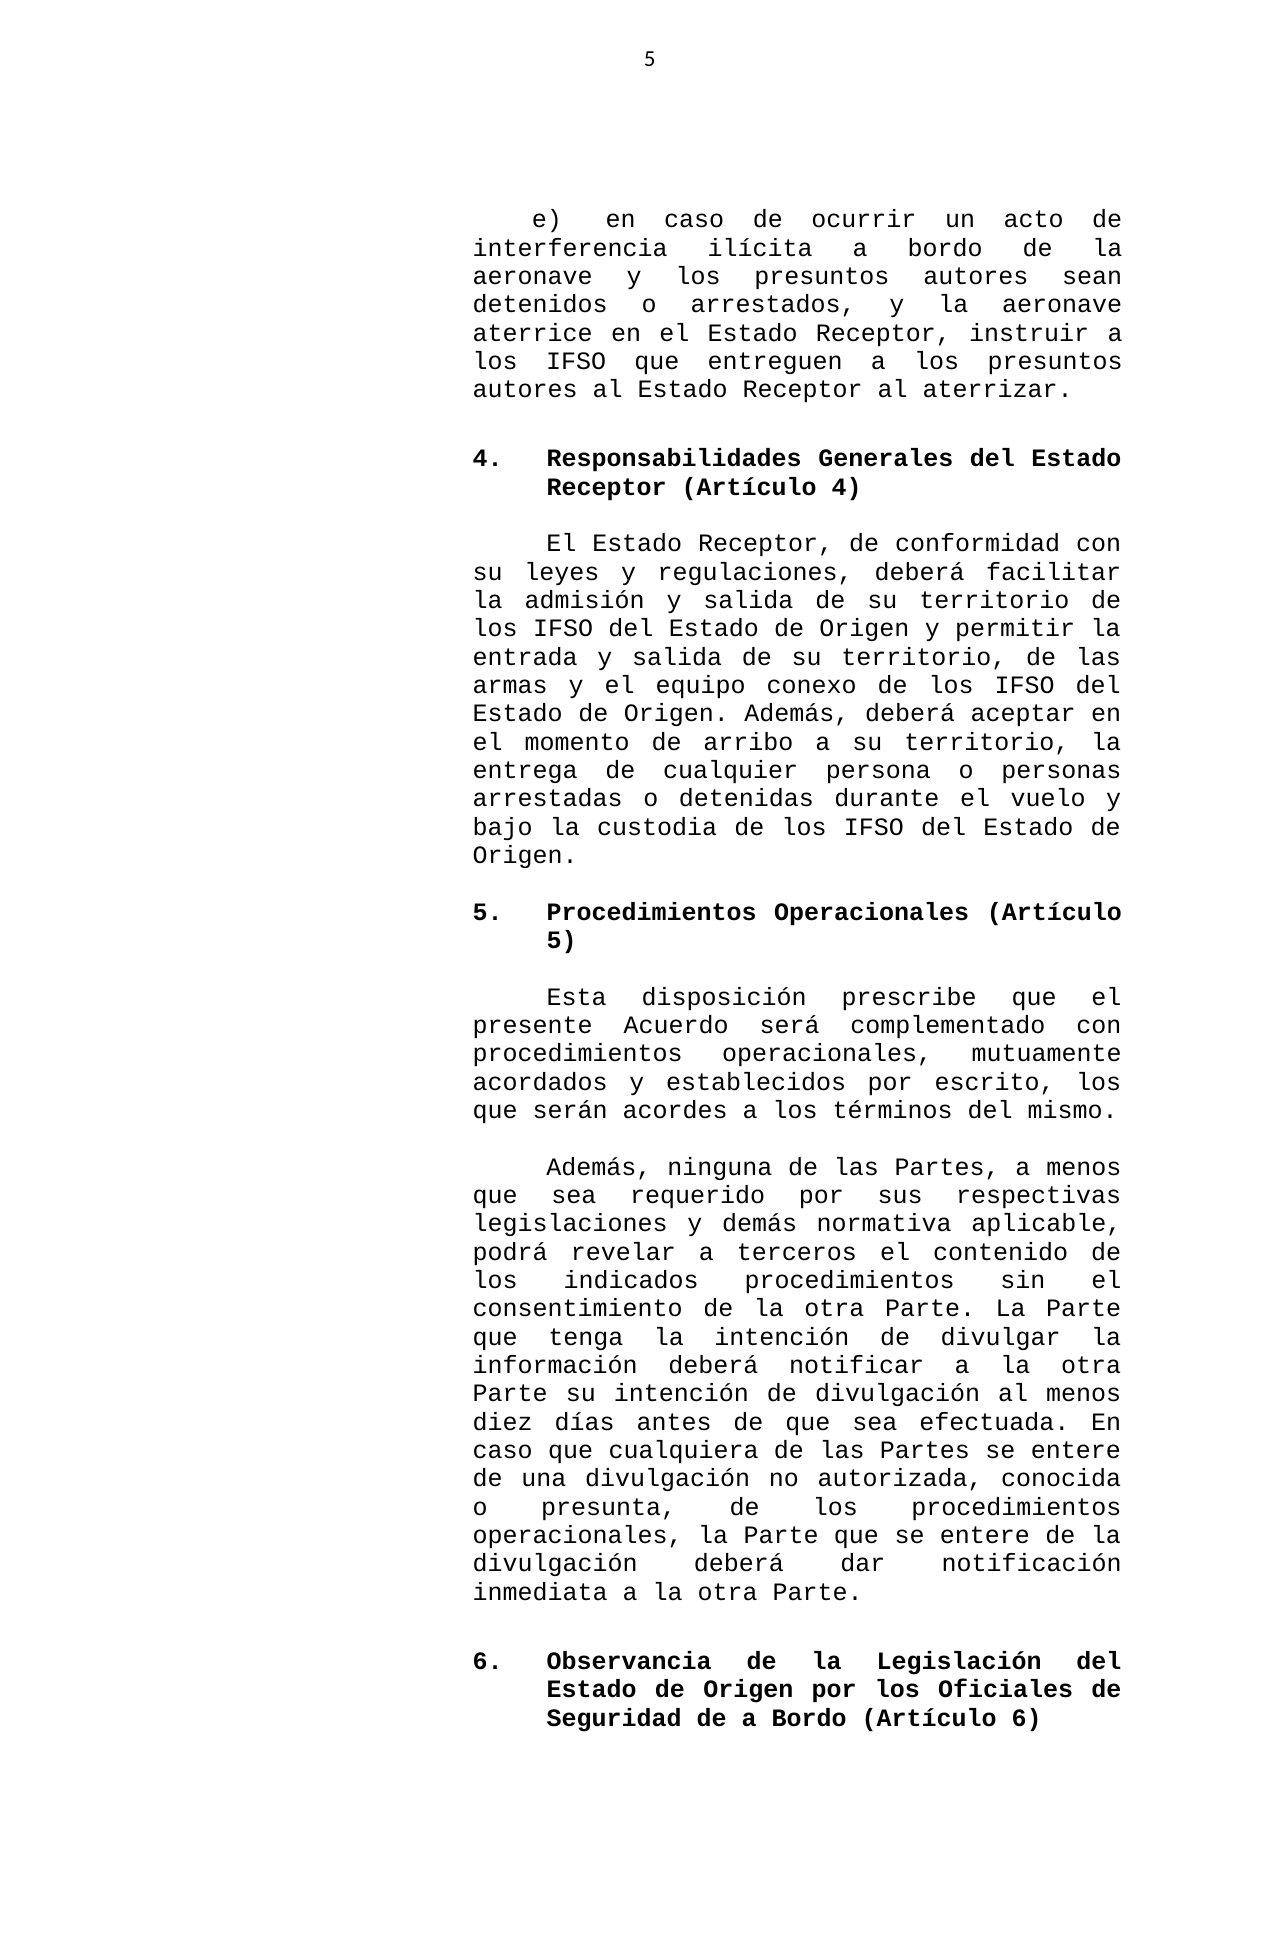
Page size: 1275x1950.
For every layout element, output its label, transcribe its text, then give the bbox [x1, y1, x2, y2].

text Esta disposición prescribe que el presente Acuerdo será complementado con procedimientos operacionales, mutuamente acordados y establecidos por escrito, los que serán acordes a los términos del mismo. [472, 984, 1121, 1126]
text El Estado Receptor, de conformidad con su leyes y regulaciones, deberá facilitar la admisión y salida de su territorio de los IFSO del Estado de Origen y permitir la entrada y salida de su territorio, de las armas y el equipo conexo de los IFSO del Estado de Origen. Además, deberá aceptar en el momento de arribo a su territorio, la entrega de cualquier persona o personas arrestadas o detenidas durante el vuelo y bajo la custodia de los IFSO del Estado de Origen. [472, 531, 1121, 871]
text e) en caso de ocurrir un acto de interferencia ilícita a bordo de la aeronave y los presuntos autores sean detenidos o arrestados, y la aeronave aterrice en el Estado Receptor, instruir a los IFSO que entreguen a los presuntos autores al Estado Receptor al aterrizar. [472, 207, 1122, 405]
text Además, ninguna de las Partes, a menos que sea requerido por sus respectivas legislaciones y demás normativa aplicable, podrá revelar a terceros el contenido de los indicados procedimientos sin el consentimiento de la otra Parte. La Parte que tenga la intención de divulgar la información deberá notificar a la otra Parte su intención de divulgación al menos diez días antes de que sea efectuada. En caso que cualquiera de las Partes se entere de una divulgación no autorizada, conocida o presunta, de los procedimientos operacionales, la Parte que se entere de la divulgación deberá dar notificación inmediata a la otra Parte. [472, 1154, 1121, 1608]
list Observancia de la Legislación del Estado de Origen por los Oficiales de Seguridad de a Bordo (Artículo 6) [472, 1648, 1121, 1733]
list Responsabilidades Generales del Estado Receptor (Artículo 4) [472, 446, 1121, 503]
list Procedimientos Operacionales (Artículo 5) [472, 899, 1121, 956]
